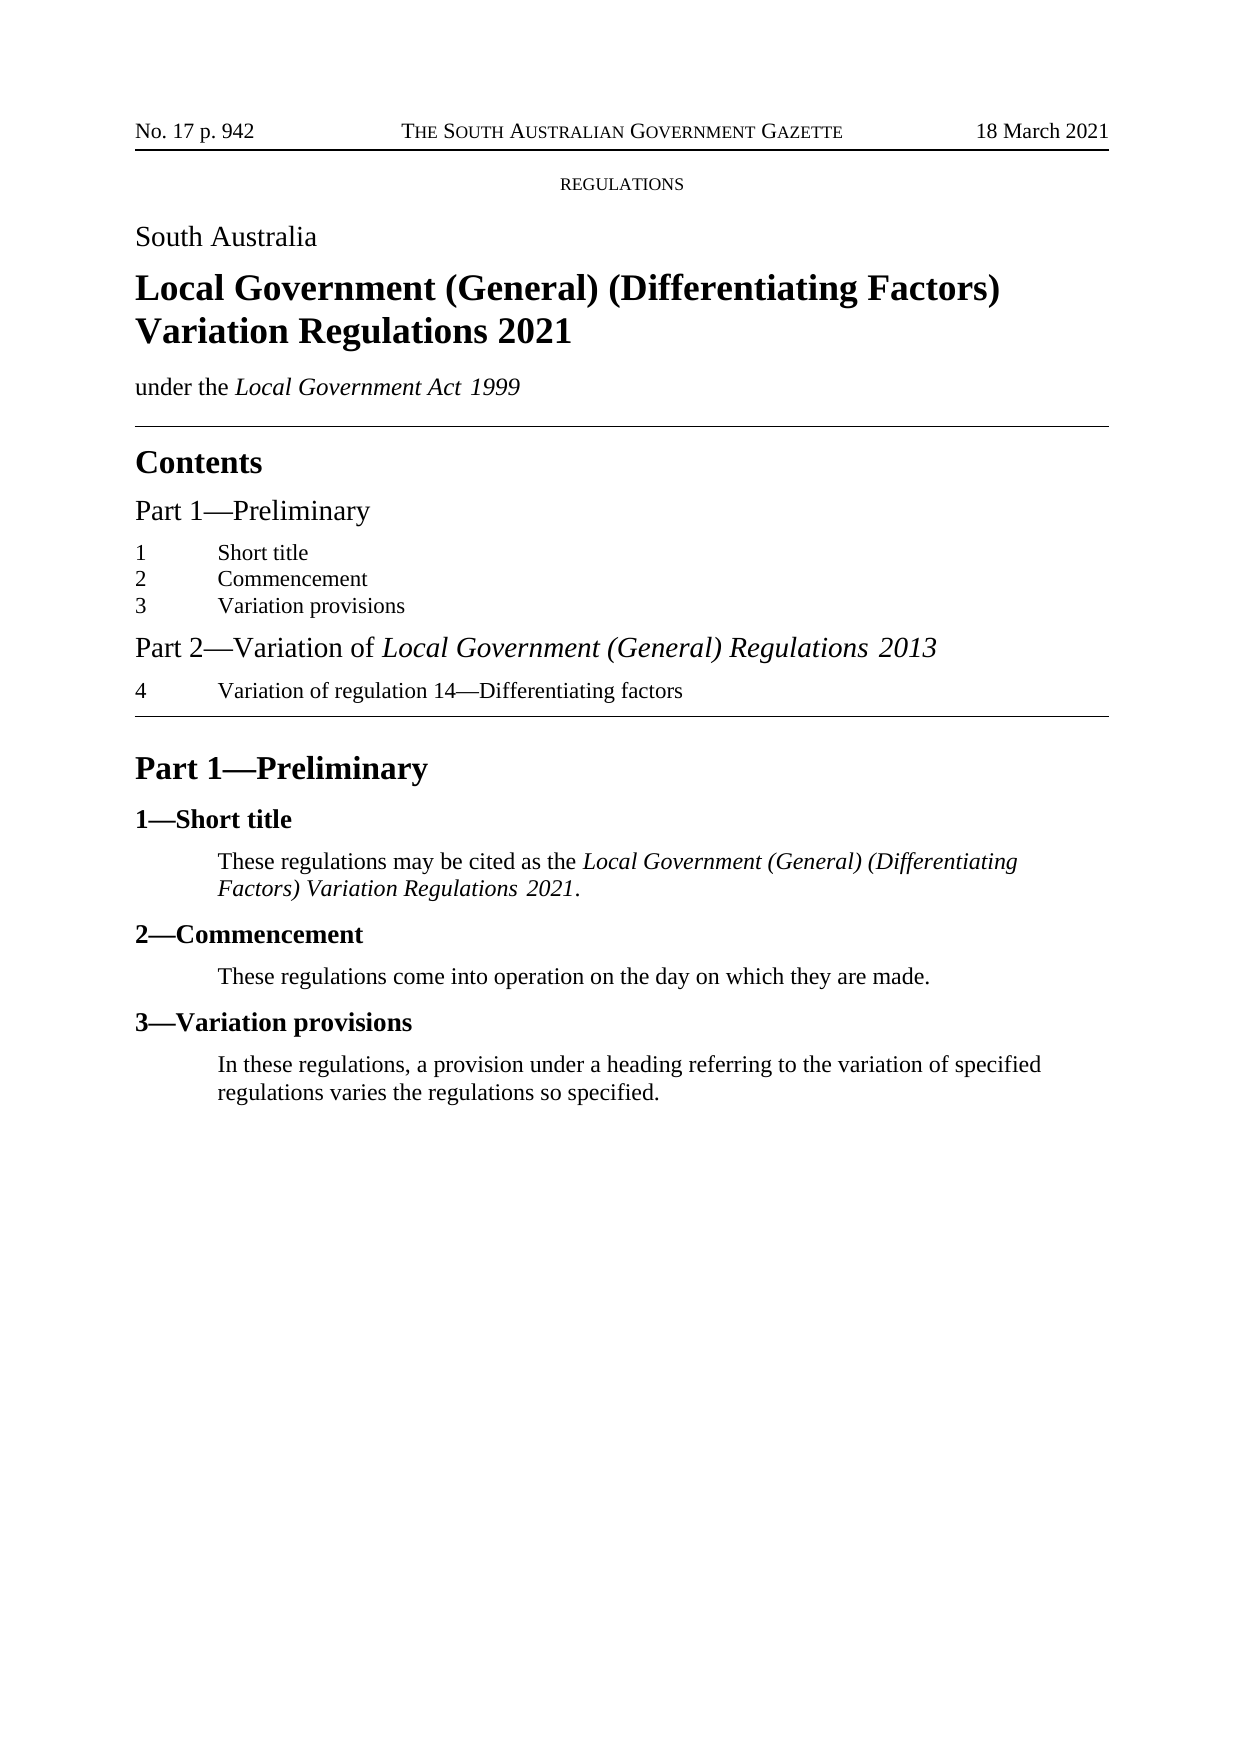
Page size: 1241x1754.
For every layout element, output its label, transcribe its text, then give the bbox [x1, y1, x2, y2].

text 4 Variation of regulation 14—Differentiating factors [135, 677, 1109, 703]
subtitle Local Government (General) (Differentiating Factors) Variation Regulations 2021 [135, 265, 1109, 352]
text 3—Variation provisions [135, 1007, 1109, 1038]
text under the Local Government Act 1999 [135, 372, 1109, 401]
text 1 Short title [135, 539, 1109, 565]
text Part 1—Preliminary [135, 748, 1109, 786]
text Part 2—Variation of Local Government (General) Regulations 2013 [135, 631, 1109, 664]
text These regulations may be cited as the Local Government (General) (Differentiating Factors) Variation Regulations 2021. [217, 847, 1109, 902]
text 2 Commencement [135, 565, 1109, 592]
text In these regulations, a provision under a heading referring to the variation of specified regulations varies the regulations so specified. [217, 1050, 1109, 1105]
text Contents [135, 442, 1109, 481]
text Part 1—Preliminary [135, 493, 1109, 527]
text 3 Variation provisions [135, 592, 1109, 618]
text 2—Commencement [135, 919, 1109, 950]
text 1—Short title [135, 803, 1109, 834]
text South Australia [135, 219, 1109, 253]
subtitle Regulations [135, 177, 1109, 194]
text These regulations come into operation on the day on which they are made. [217, 962, 1109, 990]
